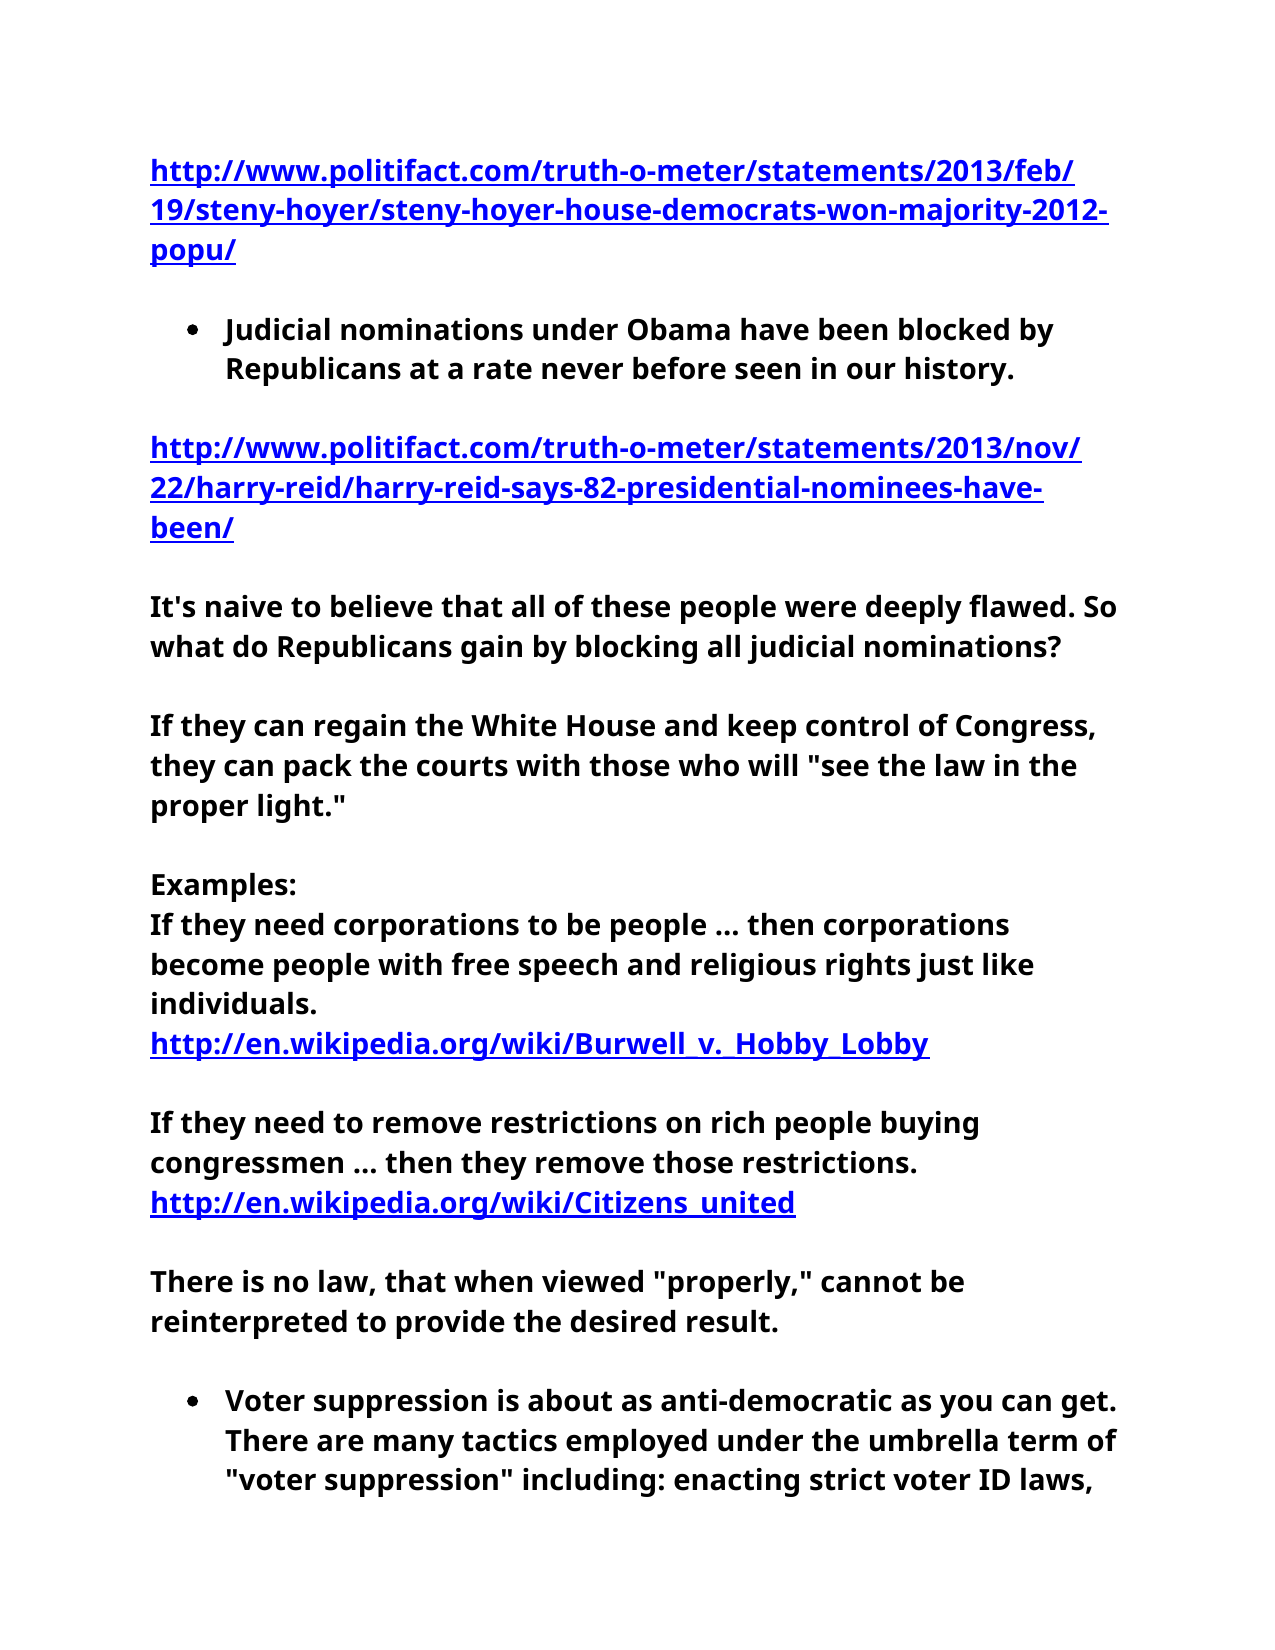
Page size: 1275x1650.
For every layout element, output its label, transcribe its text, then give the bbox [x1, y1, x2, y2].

text It's naive to believe that all of these people were deeply flawed. So what do Republicans gain by blocking all judicial nominations? [150, 587, 1125, 666]
list Judicial nominations under Obama have been blocked by Republicans at a rate never before seen in our history. [187, 309, 1125, 388]
text http://www.politifact.com/truth-o-meter/statements/2013/nov/22/harry-reid/harry-reid-says-82-presidential-nominees-have-been/ [150, 428, 1125, 547]
text http://www.politifact.com/truth-o-meter/statements/2013/feb/19/steny-hoyer/steny-hoyer-house-democrats-won-majority-2012-popu/ [150, 150, 1125, 269]
text If they can regain the White House and keep control of Congress, they can pack the courts with those who will "see the law in the proper light." [150, 706, 1125, 825]
text If they need corporations to be people ... then corporations become people with free speech and religious rights just like individuals. [150, 904, 1125, 1023]
text http://en.wikipedia.org/wiki/Burwell_v._Hobby_Lobby [150, 1023, 1125, 1063]
text http://en.wikipedia.org/wiki/Citizens_united [150, 1182, 1125, 1222]
text If they need to remove restrictions on rich people buying congressmen ... then they remove those restrictions. [150, 1102, 1125, 1182]
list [187, 1380, 1125, 1499]
text Examples: [150, 864, 1125, 904]
text There is no law, that when viewed "properly," cannot be reinterpreted to provide the desired result. [150, 1261, 1125, 1341]
